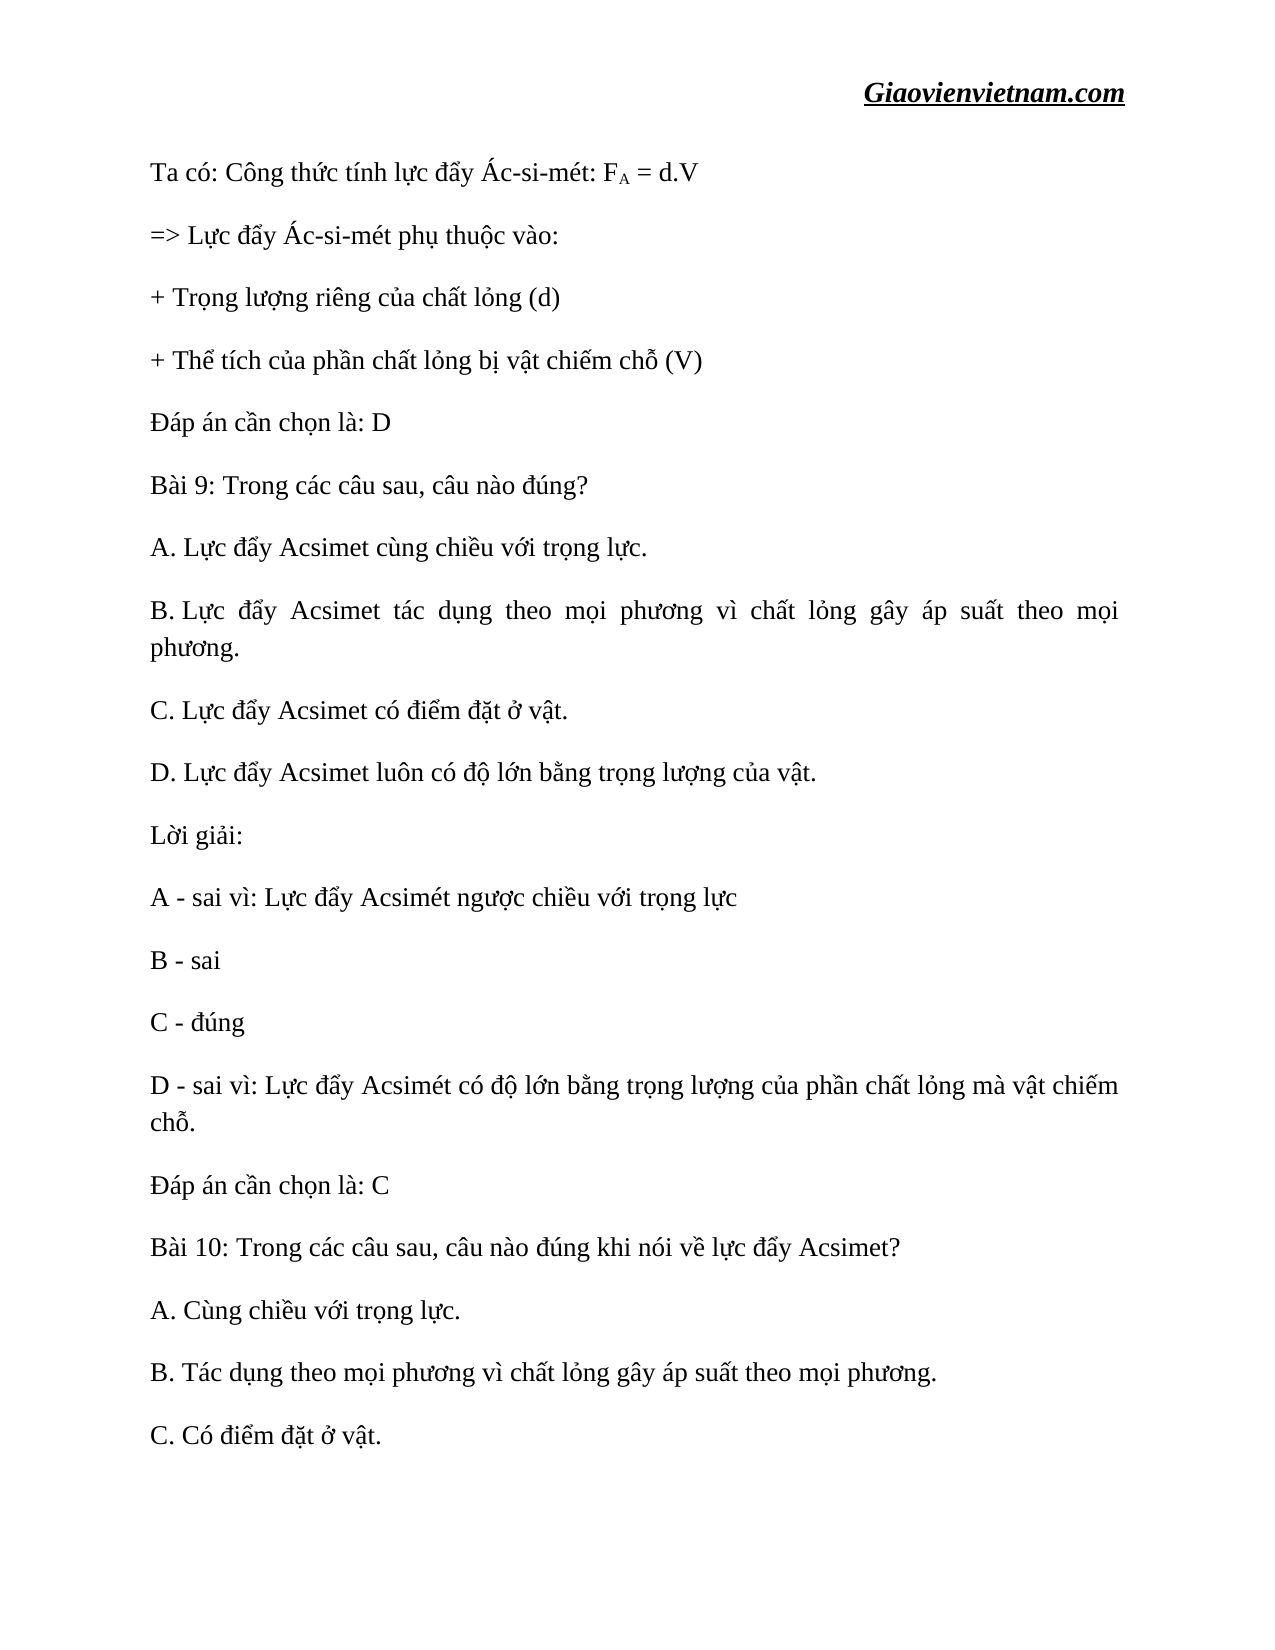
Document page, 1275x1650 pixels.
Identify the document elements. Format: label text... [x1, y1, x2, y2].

text Bài 10: Trong các câu sau, câu nào đúng khi nói về lực đẩy Acsimet? [150, 1225, 1120, 1262]
text B. Tác dụng theo mọi phương vì chất lỏng gây áp suất theo mọi phương. [150, 1350, 1120, 1387]
text Ta có: Công thức tính lực đẩy Ác-si-mét: FA = d.V [150, 150, 1120, 187]
text C - đúng [150, 1000, 1120, 1037]
text A. Lực đẩy Acsimet cùng chiều với trọng lực. [150, 525, 1120, 562]
text + Trọng lượng riêng của chất lỏng (d) [150, 275, 1120, 312]
text A - sai vì: Lực đẩy Acsimét ngược chiều với trọng lực [150, 875, 1120, 912]
text Bài 9: Trong các câu sau, câu nào đúng? [150, 462, 1120, 500]
text B. Lực đẩy Acsimet tác dụng theo mọi phương vì chất lỏng gây áp suất theo mọi phương. [150, 587, 1120, 662]
text D. Lực đẩy Acsimet luôn có độ lớn bằng trọng lượng của vật. [150, 750, 1120, 787]
text C. Có điểm đặt ở vật. [150, 1412, 1120, 1450]
text B - sai [150, 937, 1120, 975]
text Lời giải: [150, 812, 1120, 850]
text C. Lực đẩy Acsimet có điểm đặt ở vật. [150, 687, 1120, 725]
text Đáp án cần chọn là: D [150, 400, 1120, 437]
text => Lực đẩy Ác-si-mét phụ thuộc vào: [150, 212, 1120, 250]
text + Thể tích của phần chất lỏng bị vật chiếm chỗ (V) [150, 337, 1120, 375]
text Đáp án cần chọn là: C [150, 1162, 1120, 1200]
text D - sai vì: Lực đẩy Acsimét có độ lớn bằng trọng lượng của phần chất lỏng mà vật chiếm chỗ. [150, 1062, 1120, 1137]
text A. Cùng chiều với trọng lực. [150, 1287, 1120, 1325]
